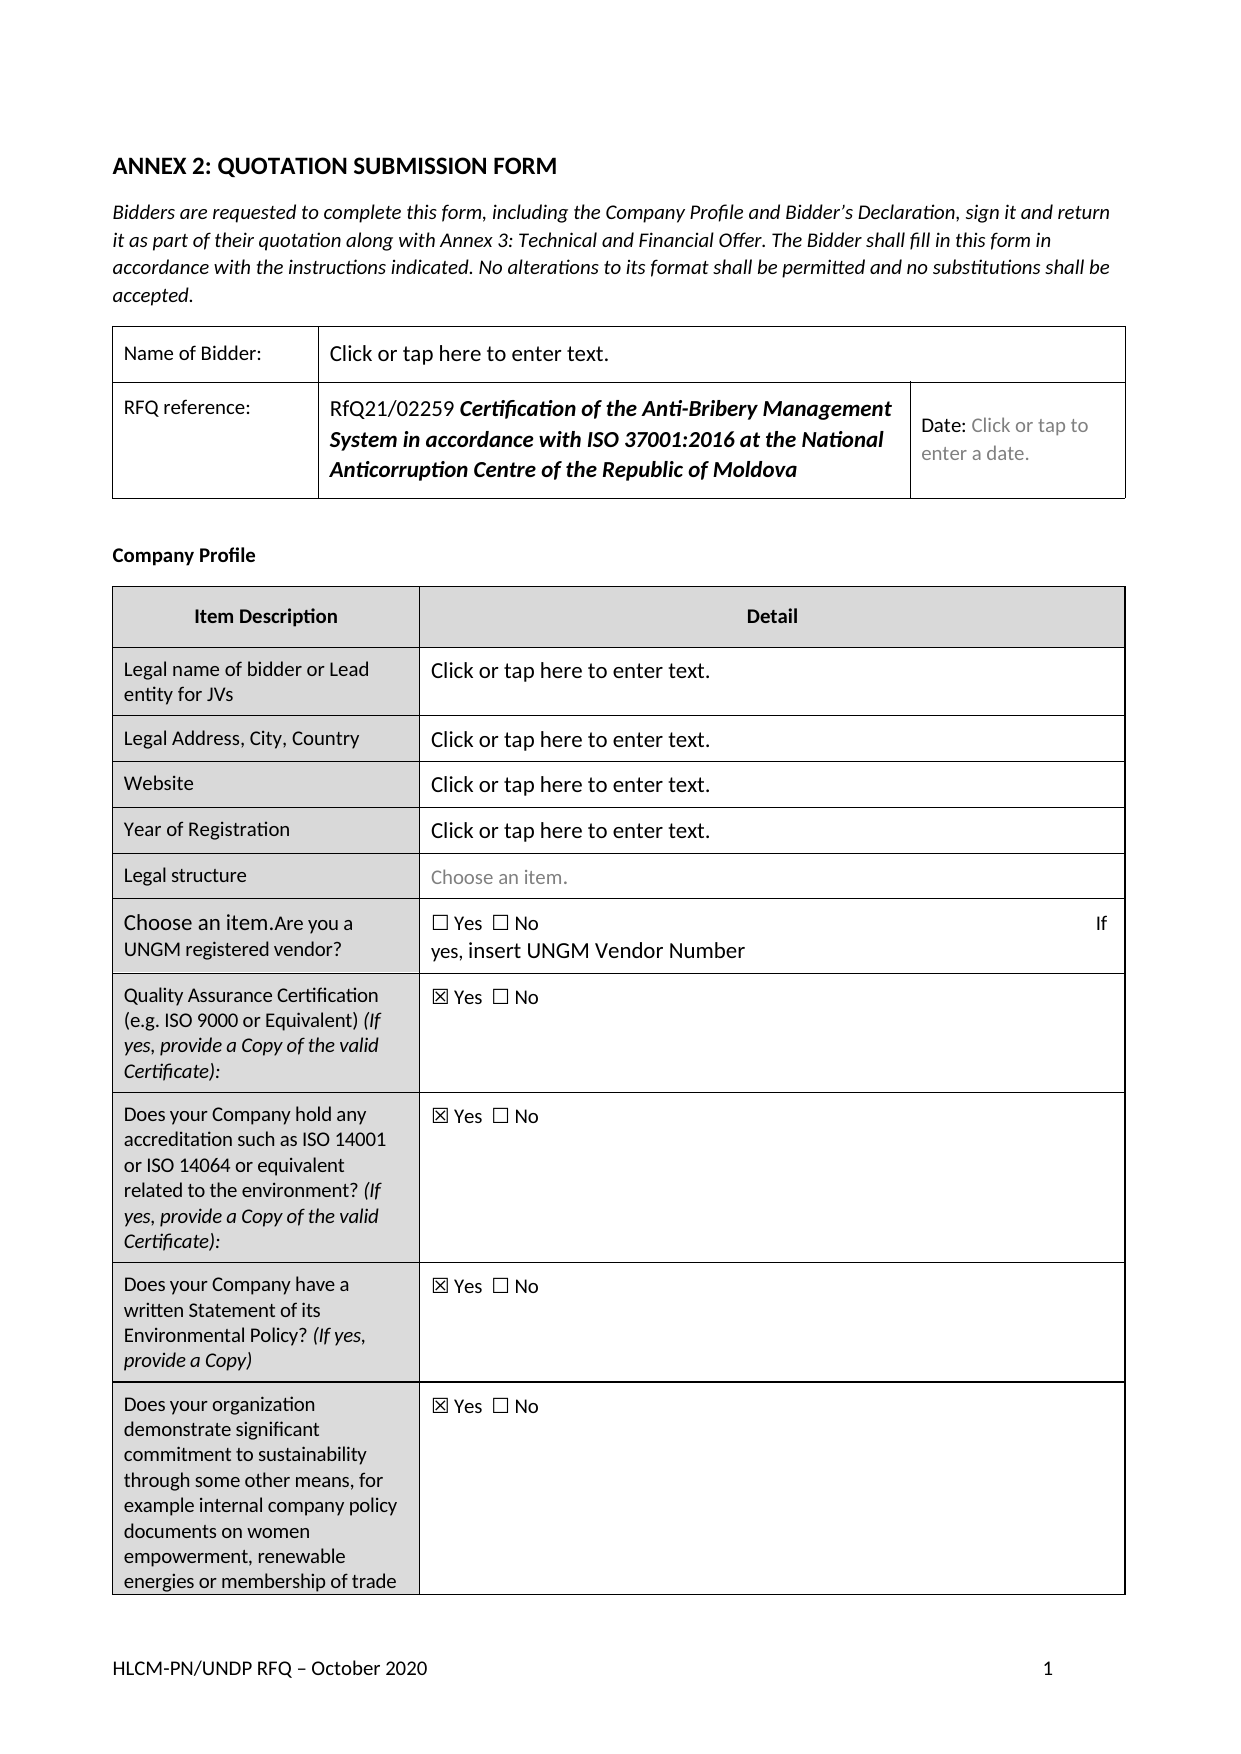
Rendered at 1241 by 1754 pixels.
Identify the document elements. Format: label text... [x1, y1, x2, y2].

table_cell Legal structure [113, 854, 419, 898]
table_cell Legal Address, City, Country [113, 716, 419, 761]
table_header Item Description [113, 587, 419, 647]
table_cell Yes No [420, 1263, 1124, 1381]
table_cell Are you a UNGM registered vendor? [113, 899, 419, 972]
table_header Name of Bidder: [113, 327, 318, 381]
table_cell Legal name of bidder or Lead entity for JVs [113, 648, 419, 715]
text ANNEX 2: QUOTATION SUBMISSION FORM [112, 150, 1128, 181]
table_cell Yes No [420, 1383, 1124, 1594]
table_cell RFQ reference: [113, 383, 318, 497]
text Company Profile [112, 542, 1128, 567]
table_cell Does your Company have a written Statement of its Environmental Policy? (If yes, provide a Copy) [113, 1263, 419, 1381]
table_cell Does your Company hold any accreditation such as ISO 14001 or ISO 14064 or equivalent related to the environment? (If yes, provide a Copy of the valid Certificate): [113, 1093, 419, 1262]
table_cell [113, 1383, 419, 1594]
table_cell Quality Assurance Certification (e.g. ISO 9000 or Equivalent) (If yes, provide a Copy of the valid Certificate): [113, 974, 419, 1092]
text Bidders are requested to complete this form, including the Company Profile and Bidder’s Declaration, sign it and return it as part of their quotation along with Annex 3: Technical and Financial Offer. The Bidder shall fill in this form in accordance with the instructions indicated. No alterations to its format shall be permitted and no substitutions shall be accepted. [112, 199, 1128, 307]
table_cell Year of Registration [113, 808, 419, 853]
table_cell Yes No [420, 1093, 1124, 1262]
table_cell Website [113, 762, 419, 807]
table_header Detail [420, 587, 1124, 647]
table_cell Certification of the Anti-Bribery Management System in accordance with ISO 37001:2016 at the National Anticorruption Centre of the Republic of Moldova [319, 383, 910, 497]
table_cell Yes No [420, 974, 1124, 1092]
table_cell Yes No If yes, [420, 899, 1124, 972]
table_cell Date: [911, 383, 1125, 497]
